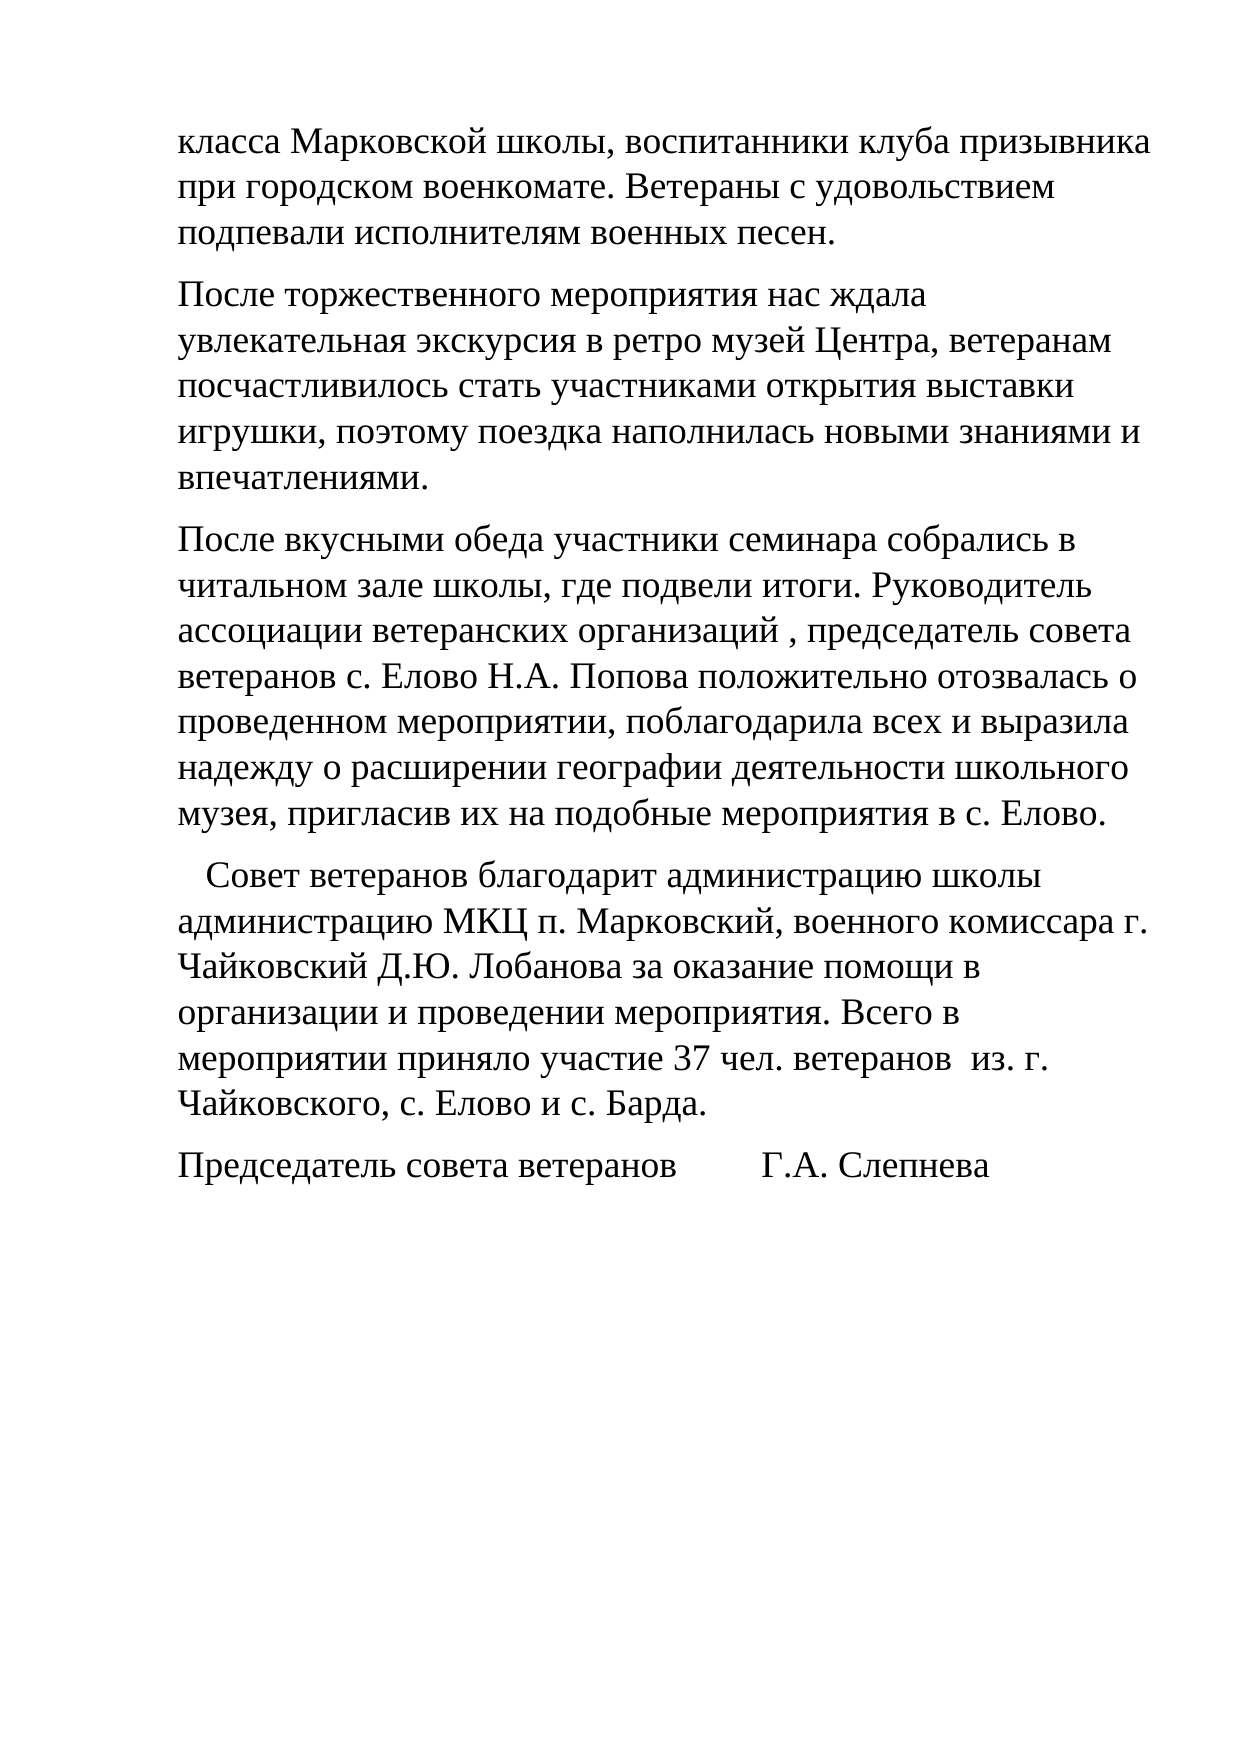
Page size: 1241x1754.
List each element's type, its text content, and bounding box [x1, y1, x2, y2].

text Совет ветеранов благодарит администрацию школы администрацию МКЦ п. Марковский, военного комиссара г. Чайковский Д.Ю. Лобанова за оказание помощи в организации и проведении мероприятия. Всего в мероприятии приняло участие 37 чел. ветеранов из. г. Чайковского, с. Елово и с. Барда. [177, 852, 1152, 1124]
text Председатель совета ветеранов Г.А. Слепнева [177, 1143, 1152, 1186]
text После торжественного мероприятия нас ждала увлекательная экскурсия в ретро музей Центра, ветеранам посчастливилось стать участниками открытия выставки игрушки, поэтому поездка наполнилась новыми знаниями и впечатлениями. [177, 272, 1152, 497]
text После вкусными обеда участники семинара собрались в читальном зале школы, где подвели итоги. Руководитель ассоциации ветеранских организаций , председатель совета ветеранов с. Елово Н.А. Попова положительно отозвалась о проведенном мероприятии, поблагодарила всех и выразила надежду о расширении географии деятельности школьного музея, пригласив их на подобные мероприятия в с. Елово. [177, 516, 1152, 833]
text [177, 118, 1152, 252]
